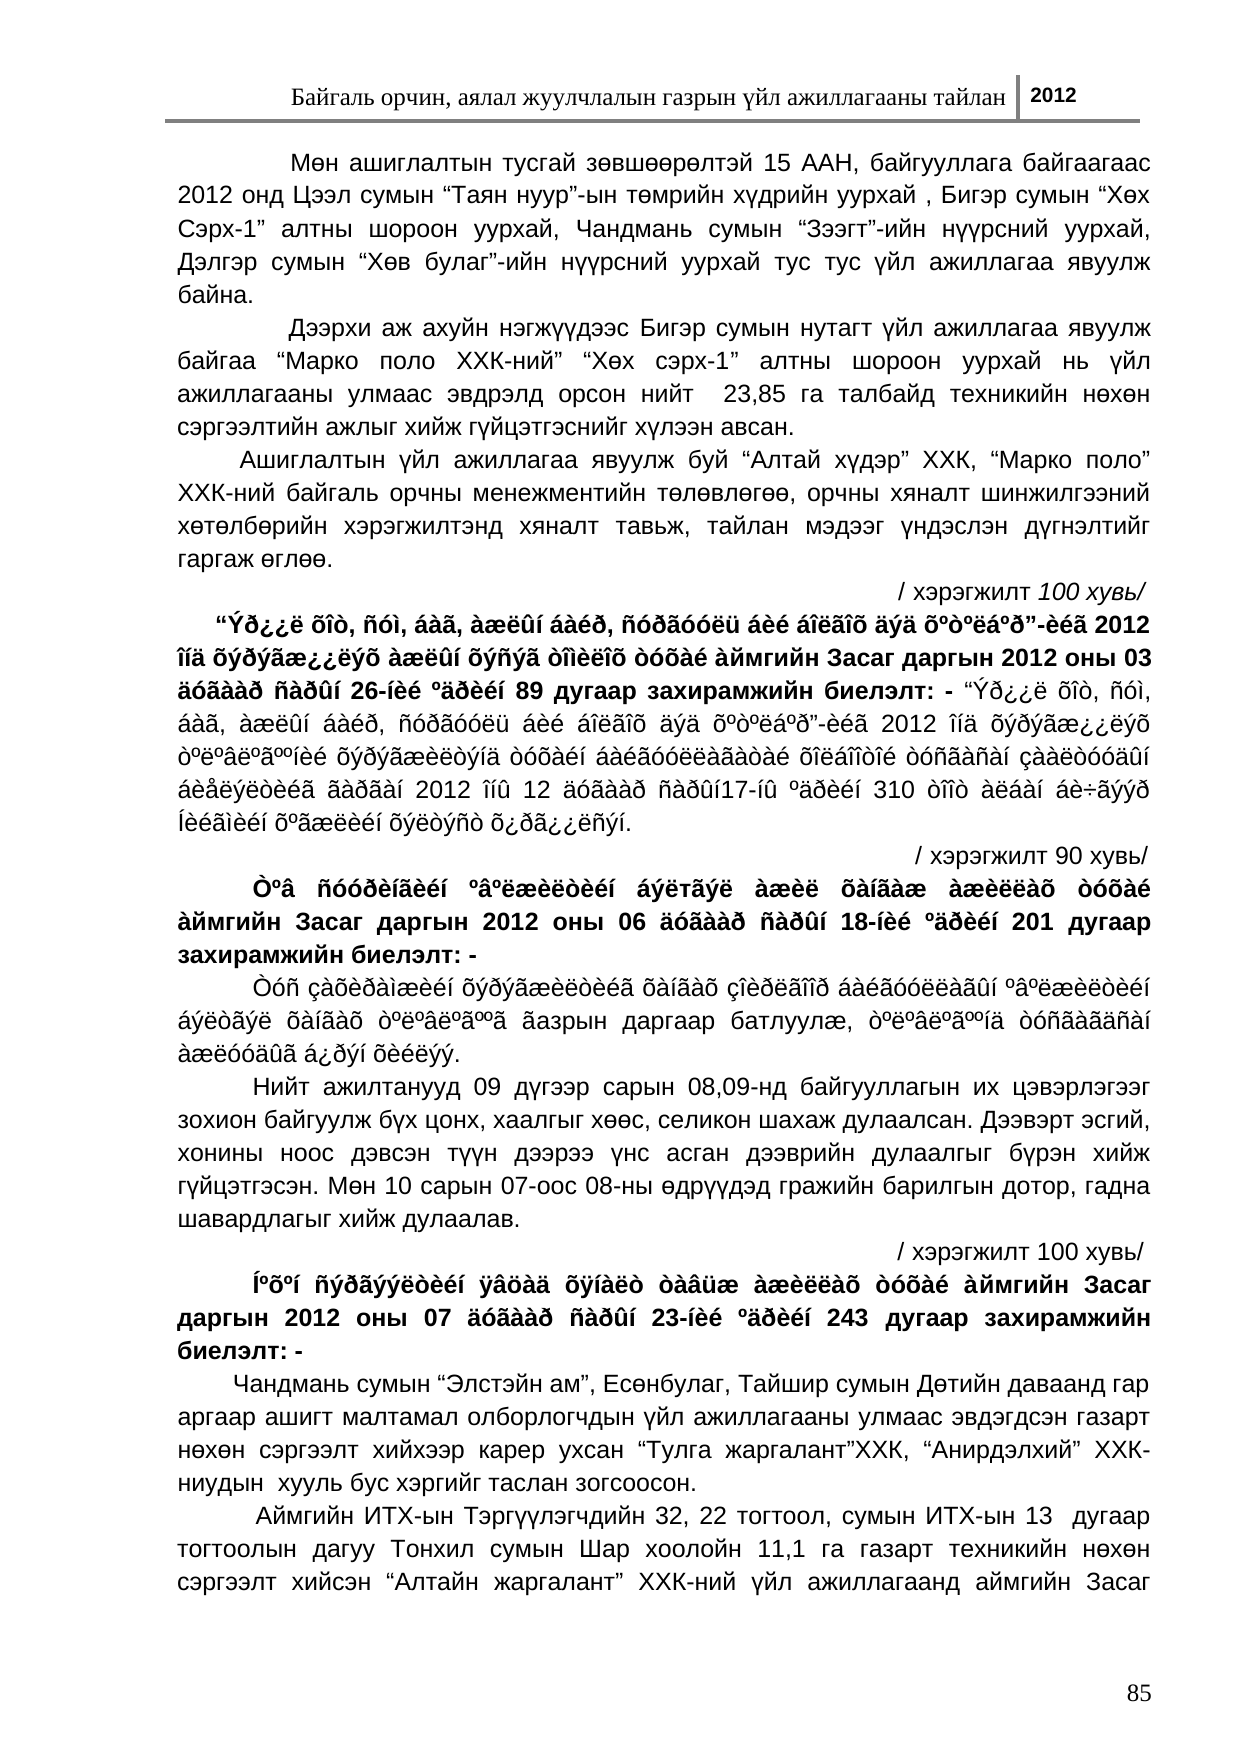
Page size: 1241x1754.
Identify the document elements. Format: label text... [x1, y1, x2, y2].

text Òºâ ñóóðèíãèéí ºâºëæèëòèéí áýëтãýë àæèë õàíãàæ àæèëëàõ òóõàé àймгийн Засаг даргын 2012 оны 06 äóãààð ñàðûí 18-íèé ºäðèéí 201 дугаар захирамжийн биелэлт: - [177, 874, 1152, 969]
text / хэрэгжилт 100 хувь/ [177, 577, 1152, 606]
text / хэрэгжилт 100 хувь/ [177, 1237, 1152, 1266]
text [177, 1501, 1152, 1596]
text Дээрхи аж ахуйн нэгжүүдээс Бигэр сумын нутагт үйл ажиллагаа явуулж байгаа “Марко поло ХХК-ний” “Хөх сэрх-1” алтны шороон уурхай нь үйл ажиллагааны улмаас эвдрэлд орсон нийт 23,85 га талбайд техникийн нөхөн сэргээлтийн ажлыг хийж гүйцэтгэснийг хүлээн авсан. [177, 313, 1152, 440]
text Чандмань сумын “Элстэйн ам”, Есөнбулаг, Тайшир сумын Дөтийн даваанд гар аргаар ашигт малтамал олборлогчдын үйл ажиллагааны улмаас эвдэгдсэн газарт нөхөн сэргээлт хийхээр карер ухсан “Тулга жаргалант”ХХК, “Анирдэлхий” ХХК-ниудын хууль бус хэргийг таслан зогсоосон. [177, 1369, 1152, 1497]
text Òóñ çàõèðàìæèéí õýðýãæèëòèéã õàíãàõ çîèðëãîîð áàéãóóëëàãûí ºâºëæèëòèéí áýëòãýë õàíãàõ òºëºâëºãººã ãазрын даргаар батлуулæ, òºëºâëºãººíä òóñãàãäñàí àæëóóäûã á¿ðýí õèéëýý. [177, 973, 1152, 1068]
text Нийт ажилтанууд 09 дүгээр сарын 08,09-нд байгууллагын их цэвэрлэгээг зохион байгуулж бүх цонх, хаалгыг хөөс, селикон шахаж дулаалсан. Дээвэрт эсгий, хонины ноос дэвсэн түүн дээрээ үнс асган дээврийн дулаалгыг бүрэн хийж гүйцэтгэсэн. Мөн 10 сарын 07-оос 08-ны өдрүүдэд гражийн барилгын дотор, гадна шавардлагыг хийж дулаалав. [177, 1072, 1152, 1233]
text Мөн ашиглалтын тусгай зөвшөөрөлтэй 15 ААН, байгууллага байгаагаас 2012 онд Цээл сумын “Таян нуур”-ын төмрийн хүдрийн уурхай , Бигэр сумын “Хөх Сэрх-1” алтны шороон уурхай, Чандмань сумын “Зээгт”-ийн нүүрсний уурхай, Дэлгэр сумын “Хөв булаг”-ийн нүүрсний уурхай тус тус үйл ажиллагаа явуулж байна. [177, 147, 1152, 308]
text Ашиглалтын үйл ажиллагаа явуулж буй “Алтай хүдэр” ХХК, “Марко поло” ХХК-ний байгаль орчны менежментийн төлөвлөгөө, орчны хяналт шинжилгээний хөтөлбөрийн хэрэгжилтэнд хяналт тавьж, тайлан мэдээг үндэслэн дүгнэлтийг гаргаж өглөө. [177, 445, 1152, 572]
text Íºõºí ñýðãýýëòèéí ÿâöàä õÿíàëò òàâüæ àæèëëàõ òóõàé àймгийн Засаг даргын 2012 оны 07 äóãààð ñàðûí 23-íèé ºäðèéí 243 дугаар захирамжийн биелэлт: - [177, 1270, 1152, 1365]
text / хэрэгжилт 90 хувь/ [177, 841, 1152, 870]
text “Ýð¿¿ë õîò, ñóì, áàã, àæëûí áàéð, ñóðãóóëü áèé áîëãîõ äýä õºòºëáºð”-èéã 2012 îíä õýðýãæ¿¿ëýõ àæëûí õýñýã òîìèëîõ òóõàé àймгийн Засаг даргын 2012 оны 03 äóãààð ñàðûí 26-íèé ºäðèéí 89 дугаар захирамжийн биелэлт: - “Ýð¿¿ë õîò, ñóì, áàã, àæëûí áàéð, ñóðãóóëü áèé áîëãîõ äýä õºòºëáºð”-èéã 2012 îíä õýðýãæ¿¿ëýõ òºëºâëºãººíèé õýðýãæèëòýíä òóõàéí áàéãóóëëàãàòàé õîëáîîòîé òóñãàñàí çààëòóóäûí áèåëýëòèéã ãàðãàí 2012 îíû 12 äóãààð ñàðûí17-íû ºäðèéí 310 òîîò àëáàí áè÷ãýýð Íèéãìèéí õºãæëèéí õýëòýñò õ¿ðã¿¿ëñýí. [177, 610, 1152, 837]
